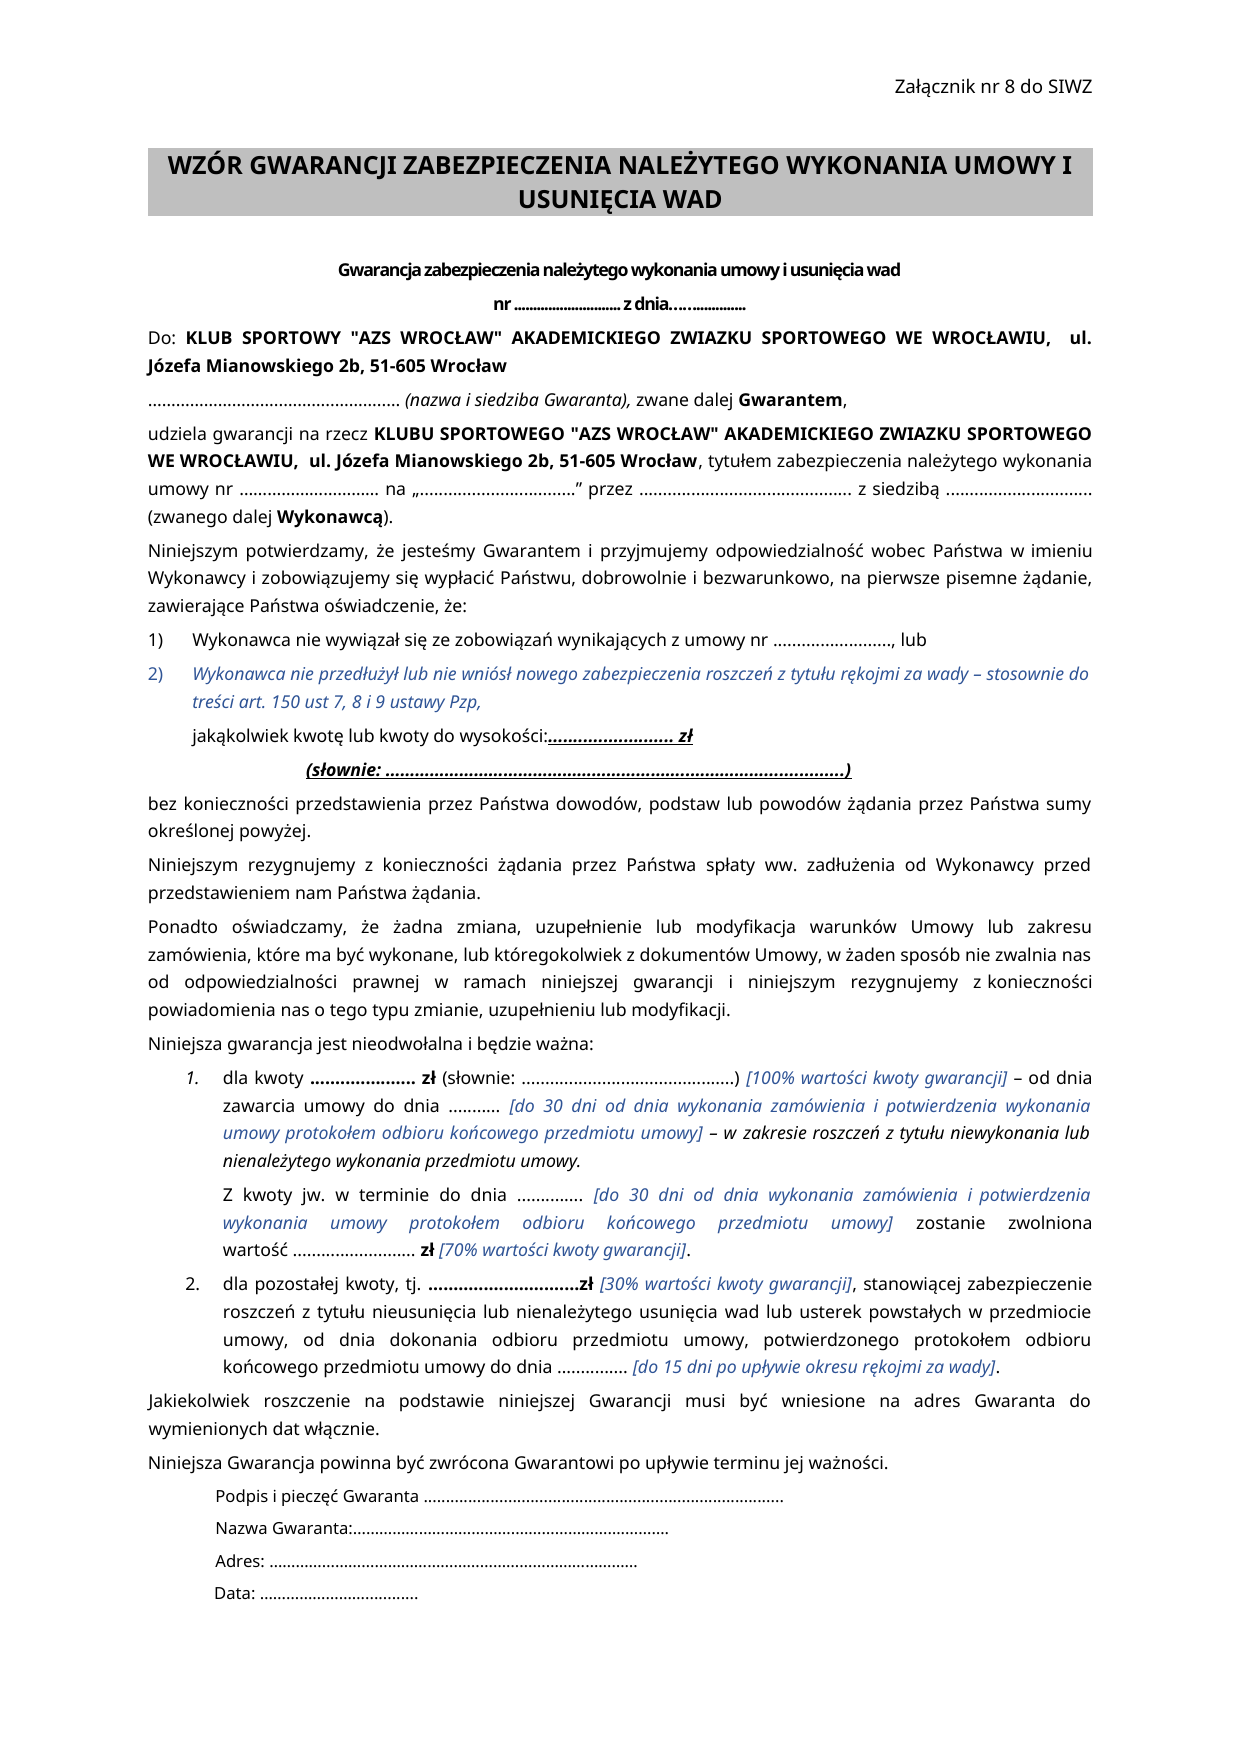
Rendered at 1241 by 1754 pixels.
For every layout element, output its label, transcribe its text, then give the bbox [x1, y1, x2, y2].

list Wykonawca nie wywiązał się ze zobowiązań wynikających z umowy nr ........................., lub [148, 627, 1093, 652]
text ………………………..………..………..… (nazwa i siedziba Gwaranta), zwane dalej Gwarantem, [148, 387, 1093, 411]
text Do: KLUB SPORTOWY "AZS WROCŁAW" AKADEMICKIEGO ZWIAZKU SPORTOWEGO WE WROCŁAWIU, ul. Józefa Mianowskiego 2b, 51-605 Wrocław [148, 325, 1093, 377]
text Ponadto oświadczamy, że żadna zmiana, uzupełnienie lub modyfikacja warunków Umowy lub zakresu zamówienia, które ma być wykonane, lub któregokolwiek z dokumentów Umowy, w żaden sposób nie zwalnia nas od odpowiedzialności prawnej w ramach niniejszej gwarancji i niniejszym rezygnujemy z konieczności powiadomienia nas o tego typu zmianie, uzupełnieniu lub modyfikacji. [148, 914, 1093, 1022]
text jakąkolwiek kwotę lub kwoty do wysokości:......................... zł [192, 723, 1093, 747]
text Niniejsza gwarancja jest nieodwołalna i będzie ważna: [148, 1031, 1093, 1056]
text Niniejszym rezygnujemy z konieczności żądania przez Państwa spłaty ww. zadłużenia od Wykonawcy przed przedstawieniem nam Państwa żądania. [148, 853, 1093, 904]
text Podpis i pieczęć Gwaranta ................................................................................. [215, 1484, 1093, 1507]
list dla pozostałej kwoty, tj. ..............................zł [30% wartości kwoty gwarancji], stanowiącej zabezpieczenie roszczeń z tytułu nieusunięcia lub nienależytego usunięcia wad lub usterek powstałych w przedmiocie umowy, od dnia dokonania odbioru przedmiotu umowy, potwierdzonego protokołem odbioru końcowego przedmiotu umowy do dnia …............ [do 15 dni po upływie okresu rękojmi za wady]. [185, 1272, 1093, 1379]
text (słownie: ……………………………………………………..……………................) [148, 757, 1012, 781]
text Z kwoty jw. w terminie do dnia .............. [do 30 dni od dnia wykonania zamówienia i potwierdzenia wykonania umowy protokołem odbioru końcowego przedmiotu umowy] zostanie zwolniona wartość .......................... zł [70% wartości kwoty gwarancji]. [223, 1182, 1093, 1262]
text Nazwa Gwaranta:……………………………….…………………….………. [215, 1517, 1093, 1539]
text Niniejszym potwierdzamy, że jesteśmy Gwarantem i przyjmujemy odpowiedzialność wobec Państwa w imieniu Wykonawcy i zobowiązujemy się wypłacić Państwu, dobrowolnie i bezwarunkowo, na pierwsze pisemne żądanie, zawierające Państwa oświadczenie, że: [148, 538, 1093, 618]
text Jakiekolwiek roszczenie na podstawie niniejszej Gwarancji musi być wniesione na adres Gwaranta do wymienionych dat włącznie. [148, 1389, 1093, 1441]
text bez konieczności przedstawienia przez Państwa dowodów, podstaw lub powodów żądania przez Państwa sumy określonej powyżej. [148, 791, 1093, 843]
text WZÓR GWARANCJI ZABEZPIECZENIA NALEŻYTEGO WYKONANIA UMOWY I USUNIĘCIA WAD [148, 148, 1093, 216]
text Adres: ………………………………………………………………………… [215, 1549, 1093, 1572]
list dla kwoty ..................... zł (słownie: .............................................) [100% wartości kwoty gwarancji] – od dnia zawarcia umowy do dnia ........... [do 30 dni od dnia wykonania zamówienia i potwierdzenia wykonania umowy protokołem odbioru końcowego przedmiotu umowy] – w zakresie roszczeń z tytułu niewykonania lub nienależytego wykonania przedmiotu umowy. [185, 1065, 1093, 1173]
text Niniejsza Gwarancja powinna być zwrócona Gwarantowi po upływie terminu jej ważności. [148, 1451, 1093, 1475]
list Wykonawca nie przedłużył lub nie wniósł nowego zabezpieczenia roszczeń z tytułu rękojmi za wady – stosownie do treści art. 150 ust 7, 8 i 9 ustawy Pzp, [148, 661, 1093, 713]
text Gwarancja zabezpieczenia należytego wykonania umowy i usunięcia wad [148, 257, 1093, 282]
text udziela gwarancji na rzecz KLUBU SPORTOWEGO "AZS WROCŁAW" AKADEMICKIEGO ZWIAZKU SPORTOWEGO WE WROCŁAWIU, ul. Józefa Mianowskiego 2b, 51-605 Wrocław, tytułem zabezpieczenia należytego wykonania umowy nr ………………………… na „.................................” przez ............................................. z siedzibą ............................... (zwanego dalej Wykonawcą). [148, 421, 1093, 528]
text Data: ……………………............ [148, 1581, 1093, 1604]
text nr ............................ z dnia……............. [148, 291, 1093, 316]
